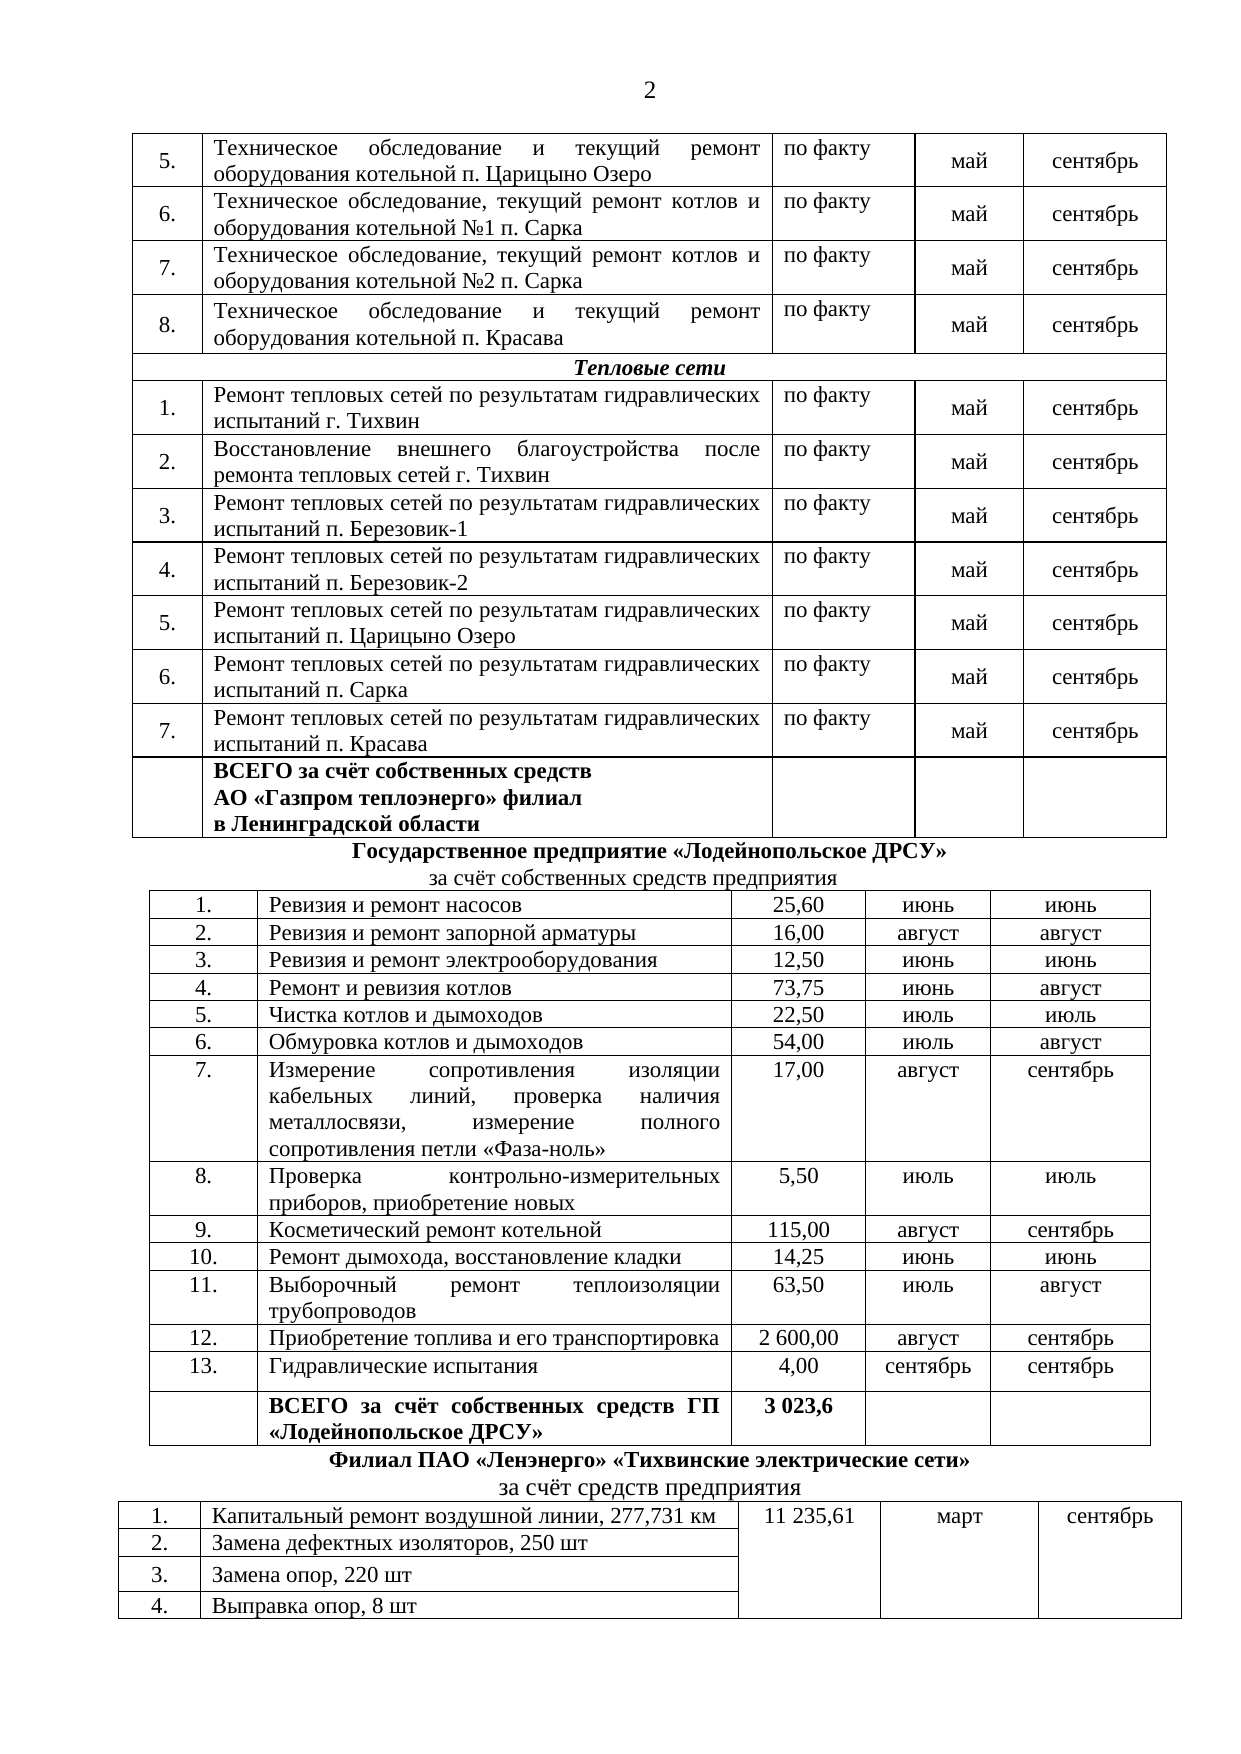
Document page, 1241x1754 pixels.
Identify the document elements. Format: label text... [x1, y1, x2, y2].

table_cell по факту [773, 435, 914, 488]
table_cell 7. [133, 241, 202, 294]
table_cell Ревизия и ремонт запорной арматуры [258, 919, 731, 945]
table_header 1. [150, 891, 257, 918]
table_cell Обмуровка котлов и дымоходов [258, 1028, 731, 1055]
table_cell ВСЕГО за счёт собственных средств ГП «Лодейнопольское ДРСУ» [258, 1392, 731, 1445]
table_cell 5. [133, 596, 202, 649]
table_cell июль [866, 1028, 990, 1055]
table_cell 22,50 [732, 1001, 865, 1027]
table_cell по факту [773, 187, 914, 240]
table_cell сентябрь [1024, 435, 1166, 488]
table_cell 4,00 [732, 1352, 865, 1391]
table_cell май [916, 704, 1023, 756]
table_cell май [916, 295, 1023, 353]
table_cell [866, 1392, 990, 1445]
table_cell Ремонт тепловых сетей по результатам гидравлических испытаний п. Сарка [203, 650, 772, 703]
table_cell май [916, 596, 1023, 649]
table_cell 13. [150, 1352, 257, 1391]
table_cell 63,50 [732, 1271, 865, 1323]
table_cell Приобретение топлива и его транспортировка [258, 1325, 731, 1351]
table_cell июнь [866, 974, 990, 1000]
table_header 25,60 [732, 891, 865, 918]
table_cell август [866, 919, 990, 945]
table_cell сентябрь [1024, 381, 1166, 434]
table_cell 3 023,6 [732, 1392, 865, 1445]
table_cell 54,00 [732, 1028, 865, 1055]
table_cell Ремонт тепловых сетей по результатам гидравлических испытаний п. Березовик-1 [203, 489, 772, 541]
table_cell 1. [133, 381, 202, 434]
table_cell Измерение сопротивления изоляции кабельных линий, проверка наличия металлосвязи, измерение полного сопротивления петли «Фаза-ноль» [258, 1056, 731, 1161]
table_cell июль [991, 1162, 1150, 1215]
table_cell 11. [150, 1271, 257, 1323]
table_header июнь [991, 891, 1150, 918]
text Государственное предприятие «Лодейнопольское ДРСУ» [177, 838, 1122, 864]
table_cell июль [866, 1271, 990, 1323]
table_cell по факту [773, 381, 914, 434]
table_cell июль [866, 1162, 990, 1215]
table_cell сентябрь [1024, 134, 1166, 186]
table_cell сентябрь [991, 1352, 1150, 1391]
table_cell 4. [133, 543, 202, 595]
table_cell Чистка котлов и дымоходов [258, 1001, 731, 1027]
table_cell 5. [150, 1001, 257, 1027]
table_cell сентябрь [866, 1352, 990, 1391]
table_cell май [916, 381, 1023, 434]
table_cell сентябрь [1024, 295, 1166, 353]
table_cell 17,00 [732, 1056, 865, 1161]
table_cell сентябрь [1024, 543, 1166, 595]
table_cell 16,00 [732, 919, 865, 945]
table_header сентябрь [1039, 1502, 1181, 1618]
table_cell по факту [773, 596, 914, 649]
table_cell Тепловые сети [133, 354, 1166, 380]
table_cell [991, 1392, 1150, 1445]
table_cell Техническое обследование, текущий ремонт котлов и оборудования котельной №1 п. Сарка [203, 187, 772, 240]
table_cell по факту [773, 650, 914, 703]
table_header Ревизия и ремонт насосов [258, 891, 731, 918]
table_cell июнь [866, 946, 990, 972]
table_cell август [991, 1271, 1150, 1323]
table_cell сентябрь [1024, 704, 1166, 756]
text за счёт собственных средств предприятия [144, 864, 1122, 890]
text за счёт средств предприятия [177, 1472, 1122, 1501]
table_cell май [916, 241, 1023, 294]
table_cell 14,25 [732, 1243, 865, 1270]
table_cell 6. [150, 1028, 257, 1055]
table_cell [150, 1392, 257, 1445]
table_cell Замена опор, 220 шт [201, 1557, 738, 1591]
table_cell Замена дефектных изоляторов, 250 шт [201, 1529, 738, 1556]
table_cell [773, 758, 914, 837]
table_cell Выборочный ремонт теплоизоляции трубопроводов [258, 1271, 731, 1323]
table_cell 12. [150, 1325, 257, 1351]
table_cell сентябрь [1024, 489, 1166, 541]
table_cell июль [991, 1001, 1150, 1027]
table_header июнь [866, 891, 990, 918]
table_cell Косметический ремонт котельной [258, 1216, 731, 1242]
table_header 1. [119, 1502, 200, 1528]
table_cell май [916, 435, 1023, 488]
table_cell Выправка опор, 8 шт [201, 1592, 738, 1618]
table_cell июнь [866, 1243, 990, 1270]
table_cell сентябрь [1024, 650, 1166, 703]
table_cell сентябрь [1024, 187, 1166, 240]
table_cell июнь [991, 1243, 1150, 1270]
table_cell Ревизия и ремонт электрооборудования [258, 946, 731, 972]
table_cell май [916, 650, 1023, 703]
table_cell август [991, 974, 1150, 1000]
table_cell май [916, 489, 1023, 541]
table_cell ВСЕГО за счёт собственных средств АО «Газпром теплоэнерго» филиал в Ленинградской области [203, 758, 772, 837]
table_cell август [991, 1028, 1150, 1055]
table_cell 115,00 [732, 1216, 865, 1242]
table_cell июнь [991, 946, 1150, 972]
table_cell [916, 758, 1023, 837]
table_cell Ремонт тепловых сетей по результатам гидравлических испытаний п. Березовик-2 [203, 543, 772, 595]
table_cell 2 600,00 [732, 1325, 865, 1351]
table_cell май [916, 543, 1023, 595]
table_header 11 235,61 [739, 1502, 880, 1618]
table_header Капитальный ремонт воздушной линии, 277,731 км [201, 1502, 738, 1528]
table_cell июль [866, 1001, 990, 1027]
table_cell сентябрь [991, 1056, 1150, 1161]
table_cell Проверка контрольно-измерительных приборов, приобретение новых [258, 1162, 731, 1215]
table_cell 2. [119, 1529, 200, 1556]
table_cell август [991, 919, 1150, 945]
table_cell Ремонт дымохода, восстановление кладки [258, 1243, 731, 1270]
table_cell 6. [133, 187, 202, 240]
text Филиал ПАО «Ленэнерго» «Тихвинские электрические сети» [177, 1446, 1122, 1472]
table_cell Техническое обследование и текущий ремонт оборудования котельной п. Красава [203, 295, 772, 353]
table_cell Ремонт тепловых сетей по результатам гидравлических испытаний г. Тихвин [203, 381, 772, 434]
table_cell август [866, 1216, 990, 1242]
table_cell 2. [133, 435, 202, 488]
table_cell май [916, 134, 1023, 186]
table_cell Гидравлические испытания [258, 1352, 731, 1391]
table_cell 4. [119, 1592, 200, 1618]
table_cell 5,50 [732, 1162, 865, 1215]
table_cell 6. [133, 650, 202, 703]
table_cell сентябрь [1024, 241, 1166, 294]
table_cell Техническое обследование и текущий ремонт оборудования котельной п. Царицыно Озеро [203, 134, 772, 186]
table_cell 5. [133, 134, 202, 186]
table_cell 8. [150, 1162, 257, 1215]
table_cell по факту [773, 134, 914, 186]
table_cell 7. [133, 704, 202, 756]
table_cell по факту [773, 241, 914, 294]
table_cell сентябрь [991, 1216, 1150, 1242]
table_cell Ремонт тепловых сетей по результатам гидравлических испытаний п. Красава [203, 704, 772, 756]
table_cell 4. [150, 974, 257, 1000]
table_cell Восстановление внешнего благоустройства после ремонта тепловых сетей г. Тихвин [203, 435, 772, 488]
table_cell сентябрь [1024, 596, 1166, 649]
table_cell май [916, 187, 1023, 240]
table_cell [1024, 758, 1166, 837]
table_cell по факту [773, 295, 914, 353]
table_cell 2. [150, 919, 257, 945]
table_cell 7. [150, 1056, 257, 1161]
table_cell 73,75 [732, 974, 865, 1000]
table_cell Техническое обследование, текущий ремонт котлов и оборудования котельной №2 п. Сарка [203, 241, 772, 294]
table_cell 10. [150, 1243, 257, 1270]
table_cell август [866, 1056, 990, 1161]
table_cell 8. [133, 295, 202, 353]
table_cell 3. [133, 489, 202, 541]
table_cell Ремонт и ревизия котлов [258, 974, 731, 1000]
table_header март [881, 1502, 1038, 1618]
table_cell 9. [150, 1216, 257, 1242]
table_cell сентябрь [991, 1325, 1150, 1351]
table_cell по факту [773, 489, 914, 541]
table_cell [133, 758, 202, 837]
table_cell по факту [773, 704, 914, 756]
table_cell Ремонт тепловых сетей по результатам гидравлических испытаний п. Царицыно Озеро [203, 596, 772, 649]
table_cell 3. [150, 946, 257, 972]
table_cell 12,50 [732, 946, 865, 972]
table_cell 3. [119, 1557, 200, 1591]
table_cell по факту [773, 543, 914, 595]
table_cell август [866, 1325, 990, 1351]
